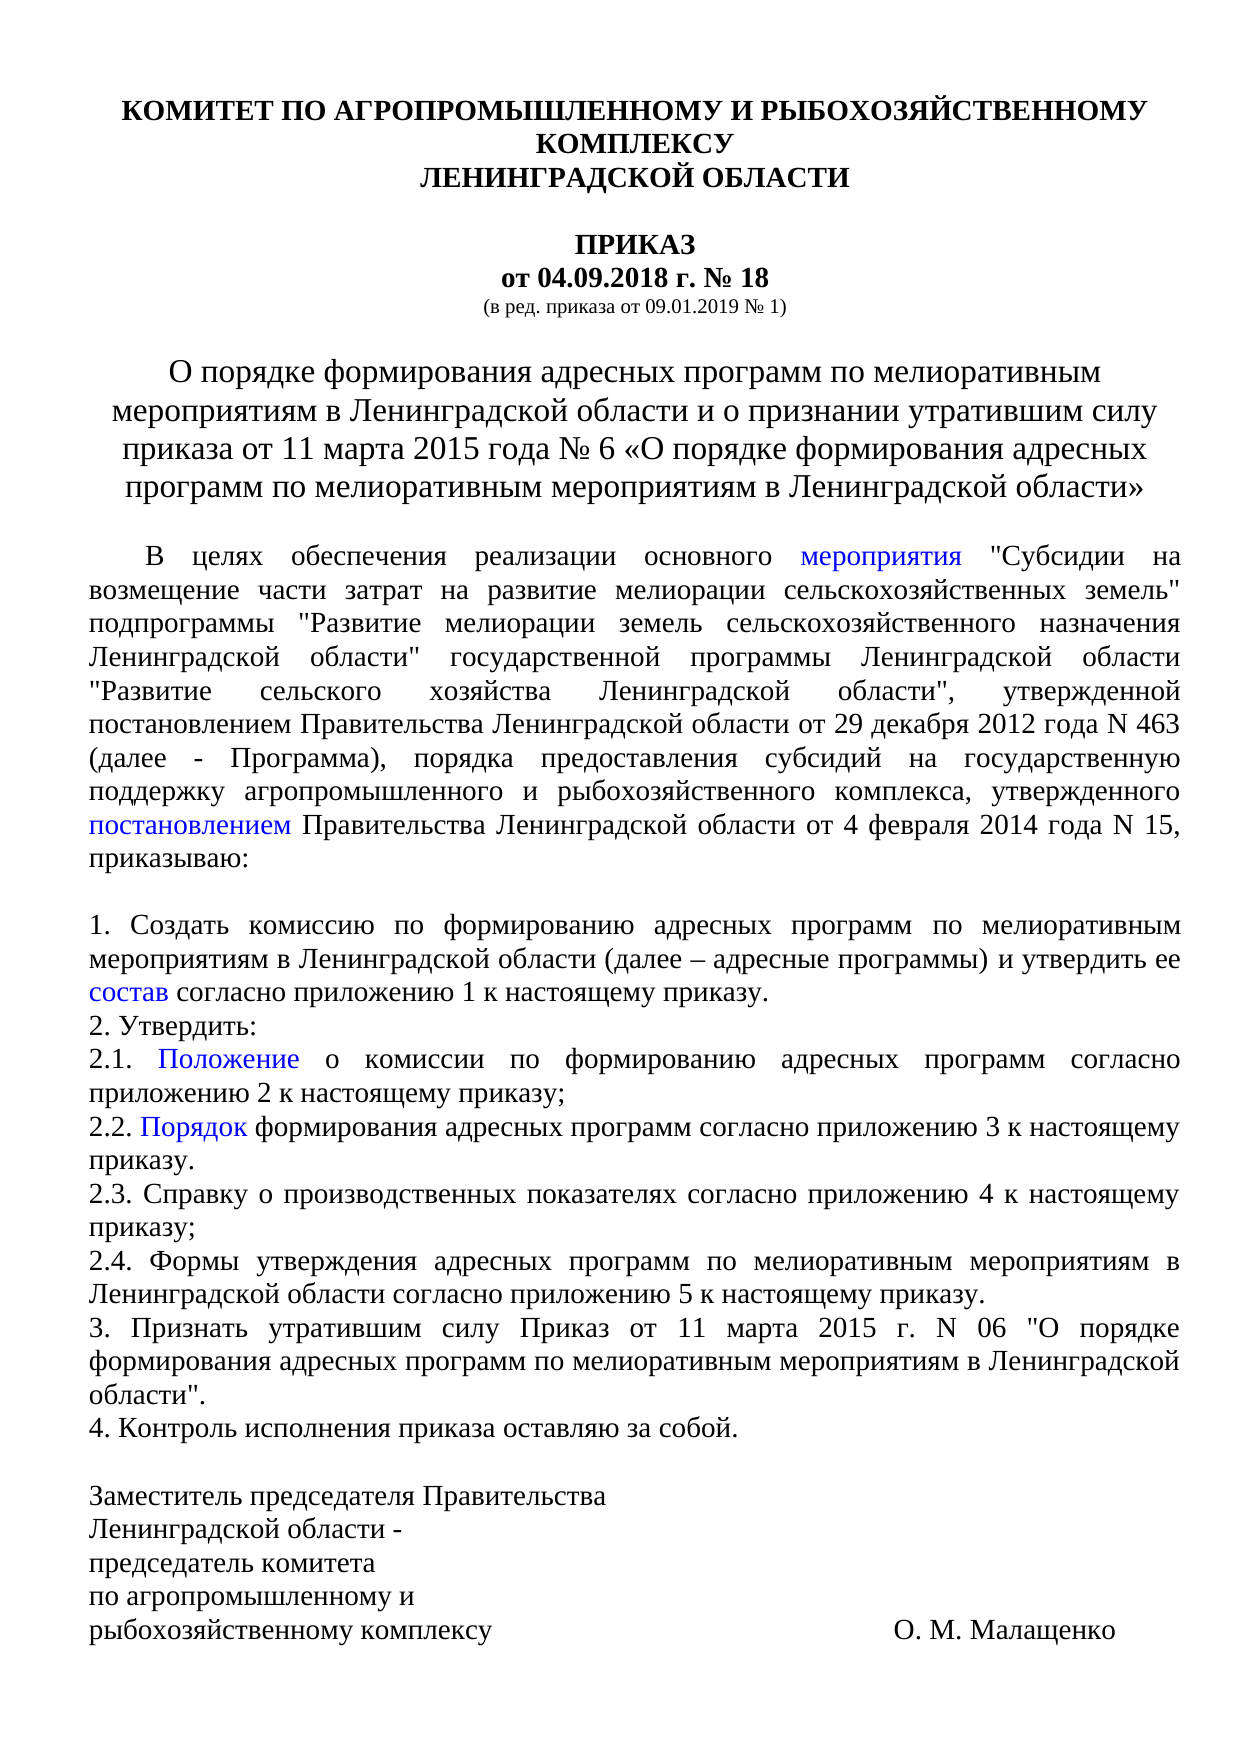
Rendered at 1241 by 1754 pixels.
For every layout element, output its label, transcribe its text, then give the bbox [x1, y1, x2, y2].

text В целях обеспечения реализации основного мероприятия "Субсидии на возмещение части затрат на развитие мелиорации сельскохозяйственных земель" подпрограммы "Развитие мелиорации земель сельскохозяйственного назначения Ленинградской области" государственной программы Ленинградской области "Развитие сельского хозяйства Ленинградской области", утвержденной постановлением Правительства Ленинградской области от 29 декабря 2012 года N 463 (далее - Программа), порядка предоставления субсидий на государственную поддержку агропромышленного и рыбохозяйственного комплекса, утвержденного постановлением Правительства Ленинградской области от 4 февраля 2014 года N 15, приказываю: [89, 538, 1181, 874]
text (в ред. приказа от 09.01.2019 № 1) [89, 294, 1181, 318]
text 4. Контроль исполнения приказа оставляю за собой. [89, 1411, 1181, 1444]
text 2.2. Порядок формирования адресных программ согласно приложению 3 к настоящему приказу. [89, 1109, 1181, 1176]
text 2.4. Формы утверждения адресных программ по мелиоративным мероприятиям в Ленинградской области согласно приложению 5 к настоящему приказу. [89, 1243, 1181, 1310]
text по агропромышленному и [89, 1578, 1181, 1612]
text 3. Признать утратившим силу Приказ от 11 марта 2015 г. N 06 "О порядке формирования адресных программ по мелиоративным мероприятиям в Ленинградской области". [89, 1310, 1181, 1411]
text 2.3. Справку о производственных показателях согласно приложению 4 к настоящему приказу; [89, 1176, 1181, 1243]
text рыбохозяйственному комплексу О. М. Малащенко [89, 1612, 1181, 1645]
text от 04.09.2018 г. № 18 [89, 260, 1181, 294]
text 1. Создать комиссию по формированию адресных программ по мелиоративным мероприятиям в Ленинградской области (далее – адресные программы) и утвердить ее состав согласно приложению 1 к настоящему приказу. [89, 907, 1181, 1008]
text О порядке формирования адресных программ по мелиоративным мероприятиям в Ленинградской области и о признании утратившим силу приказа от 11 марта 2015 года № 6 «О порядке формирования адресных программ по мелиоративным мероприятиям в Ленинградской области» [89, 352, 1181, 505]
text ПРИКАЗ [89, 227, 1181, 260]
text 2.1. Положение о комиссии по формированию адресных программ согласно приложению 2 к настоящему приказу; [89, 1042, 1181, 1109]
text председатель комитета [89, 1545, 1181, 1578]
text КОМИТЕТ ПО АГРОПРОМЫШЛЕННОМУ И РЫБОХОЗЯЙСТВЕННОМУ КОМПЛЕКСУ [89, 93, 1181, 160]
text Ленинградской области - [89, 1511, 1181, 1545]
text Заместитель председателя Правительства [89, 1478, 1181, 1511]
text 2. Утвердить: [89, 1008, 1181, 1042]
text ЛЕНИНГРАДСКОЙ ОБЛАСТИ [89, 160, 1181, 193]
